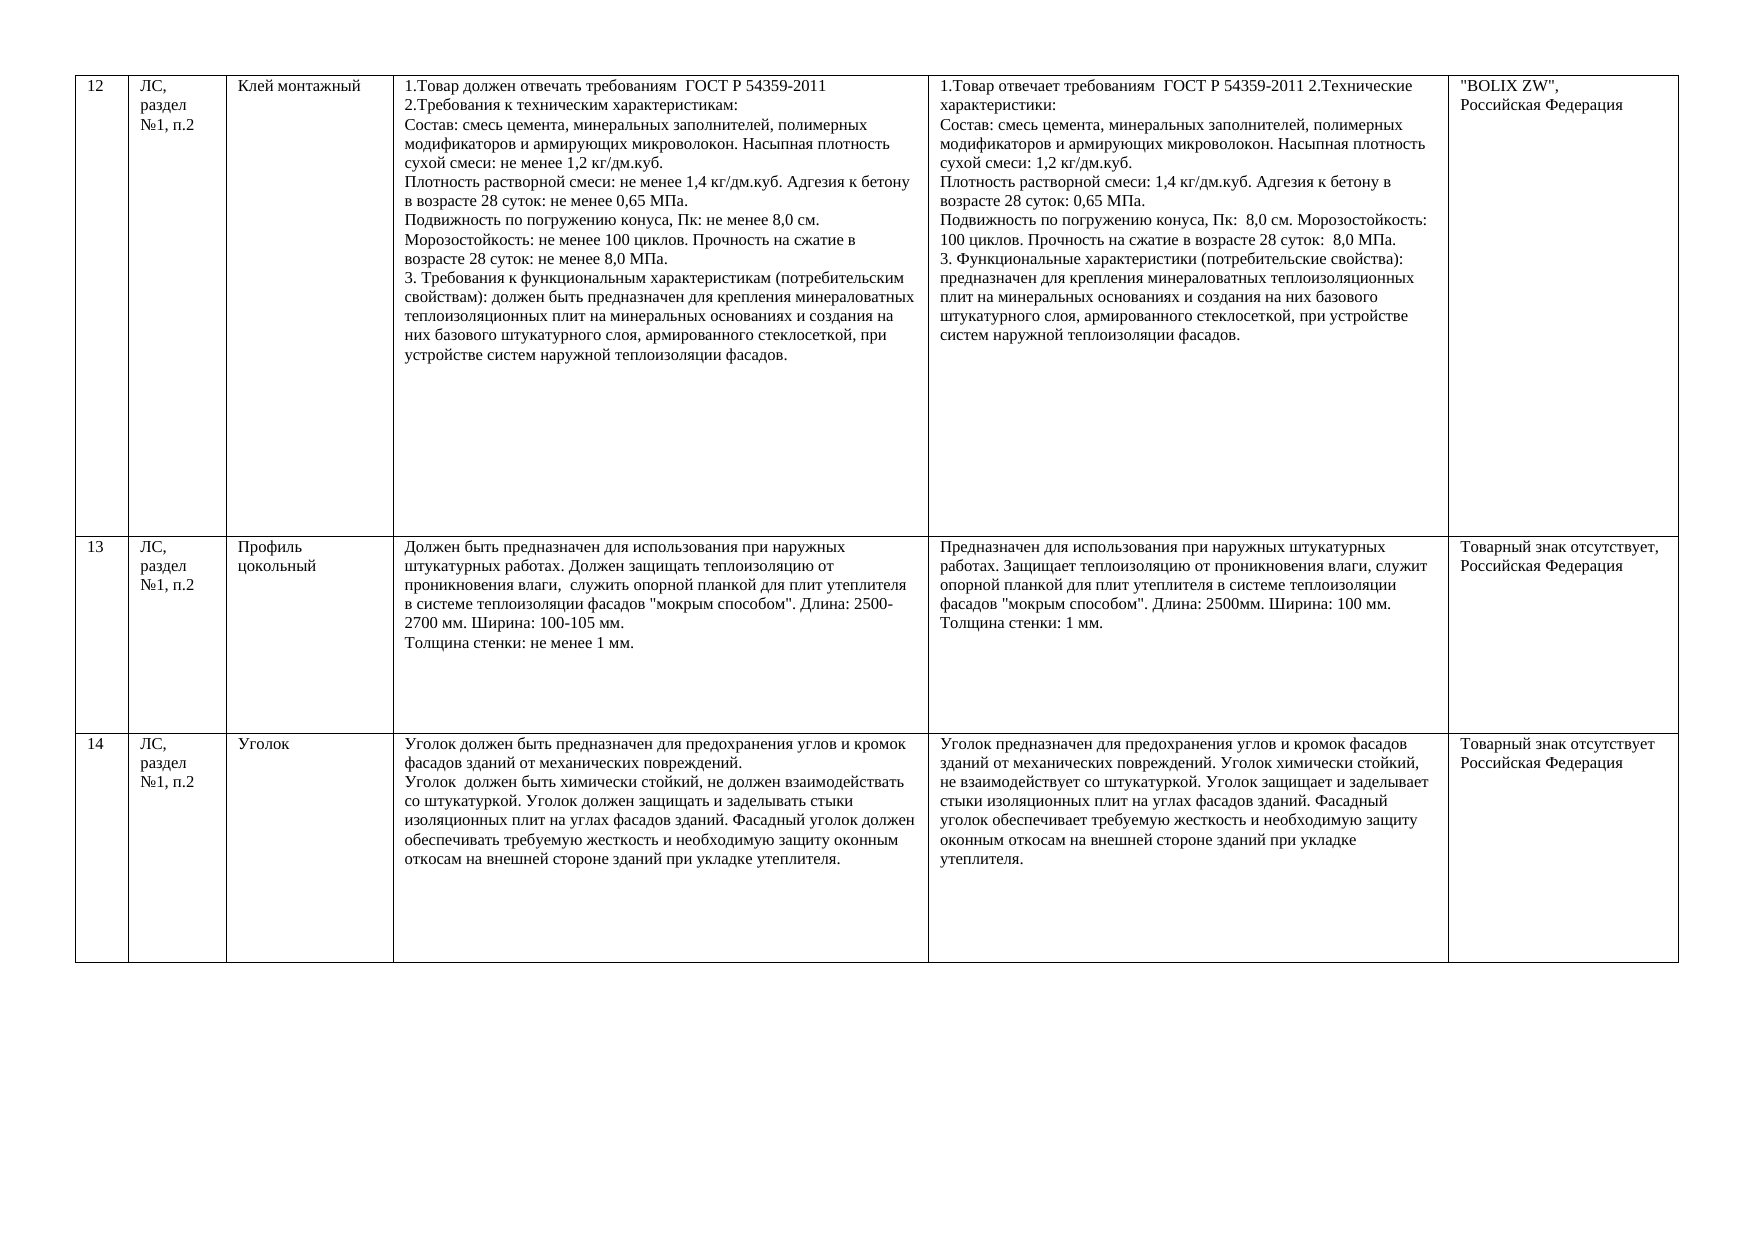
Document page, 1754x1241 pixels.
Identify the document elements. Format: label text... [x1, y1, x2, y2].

table_cell Профиль цокольный [227, 537, 393, 732]
table_cell Товарный знак отсутствует, Российская Федерация [1449, 537, 1678, 732]
table_cell ЛС, раздел №1, п.2 [129, 734, 226, 962]
table_cell 1.Товар должен отвечать требованиям ГОСТ Р 54359-2011 2.Требования к техническим характеристикам: Состав: смесь цемента, минеральных заполнителей, полимерных модификаторов и армирующих микроволокон. Насыпная плотность сухой смеси: не менее 1,2 кг/дм.куб. Плотность растворной смеси: не менее 1,4 кг/дм.куб. Адгезия к бетону в возрасте 28 суток: не менее 0,65 МПа. Подвижность по погружению конуса, Пк: не менее 8,0 см. Морозостойкость: не менее 100 циклов. Прочность на сжатие в возрасте 28 суток: не менее 8,0 МПа. 3. Требования к функциональным характеристикам (потребительским свойствам): должен быть предназначен для крепления минераловатных теплоизоляционных плит на минеральных основаниях и создания на них базового штукатурного слоя, армированного стеклосеткой, при устройстве систем наружной теплоизоляции фасадов. [394, 76, 928, 536]
table_cell "BOLIX ZW", Российская Федерация [1449, 76, 1678, 536]
table_cell ЛС, раздел №1, п.2 [129, 76, 226, 536]
table_cell Предназначен для использования при наружных штукатурных работах. Защищает теплоизоляцию от проникновения влаги, служит опорной планкой для плит утеплителя в системе теплоизоляции фасадов "мокрым способом". Длина: 2500мм. Ширина: 100 мм. Толщина стенки: 1 мм. [929, 537, 1448, 732]
table_cell Уголок должен быть предназначен для предохранения углов и кромок фасадов зданий от механических повреждений. Уголок должен быть химически стойкий, не должен взаимодействать со штукатуркой. Уголок должен защищать и заделывать стыки изоляционных плит на углах фасадов зданий. Фасадный уголок должен обеспечивать требуемую жесткость и необходимую защиту оконным откосам на внешней стороне зданий при укладке утеплителя. [394, 734, 928, 962]
table_cell Должен быть предназначен для использования при наружных штукатурных работах. Должен защищать теплоизоляцию от проникновения влаги, служить опорной планкой для плит утеплителя в системе теплоизоляции фасадов "мокрым способом". Длина: 2500-2700 мм. Ширина: 100-105 мм. Толщина стенки: не менее 1 мм. [394, 537, 928, 732]
table_cell 13 [76, 537, 128, 732]
table_cell 14 [76, 734, 128, 962]
table_cell 1.Товар отвечает требованиям ГОСТ Р 54359-2011 2.Технические характеристики: Состав: смесь цемента, минеральных заполнителей, полимерных модификаторов и армирующих микроволокон. Насыпная плотность сухой смеси: 1,2 кг/дм.куб. Плотность растворной смеси: 1,4 кг/дм.куб. Адгезия к бетону в возрасте 28 суток: 0,65 МПа. Подвижность по погружению конуса, Пк: 8,0 см. Морозостойкость: 100 циклов. Прочность на сжатие в возрасте 28 суток: 8,0 МПа. 3. Функциональные характеристики (потребительские свойства): предназначен для крепления минераловатных теплоизоляционных плит на минеральных основаниях и создания на них базового штукатурного слоя, армированного стеклосеткой, при устройстве систем наружной теплоизоляции фасадов. [929, 76, 1448, 536]
table_cell Товарный знак отсутствует Российская Федерация [1449, 734, 1678, 962]
table_cell ЛС, раздел №1, п.2 [129, 537, 226, 732]
table_cell Клей монтажный [227, 76, 393, 536]
table_cell Уголок предназначен для предохранения углов и кромок фасадов зданий от механических повреждений. Уголок химически стойкий, не взаимодействует со штукатуркой. Уголок защищает и заделывает стыки изоляционных плит на углах фасадов зданий. Фасадный уголок обеспечивает требуемую жесткость и необходимую защиту оконным откосам на внешней стороне зданий при укладке утеплителя. [929, 734, 1448, 962]
table_cell Уголок [227, 734, 393, 962]
table_cell 12 [76, 76, 128, 536]
